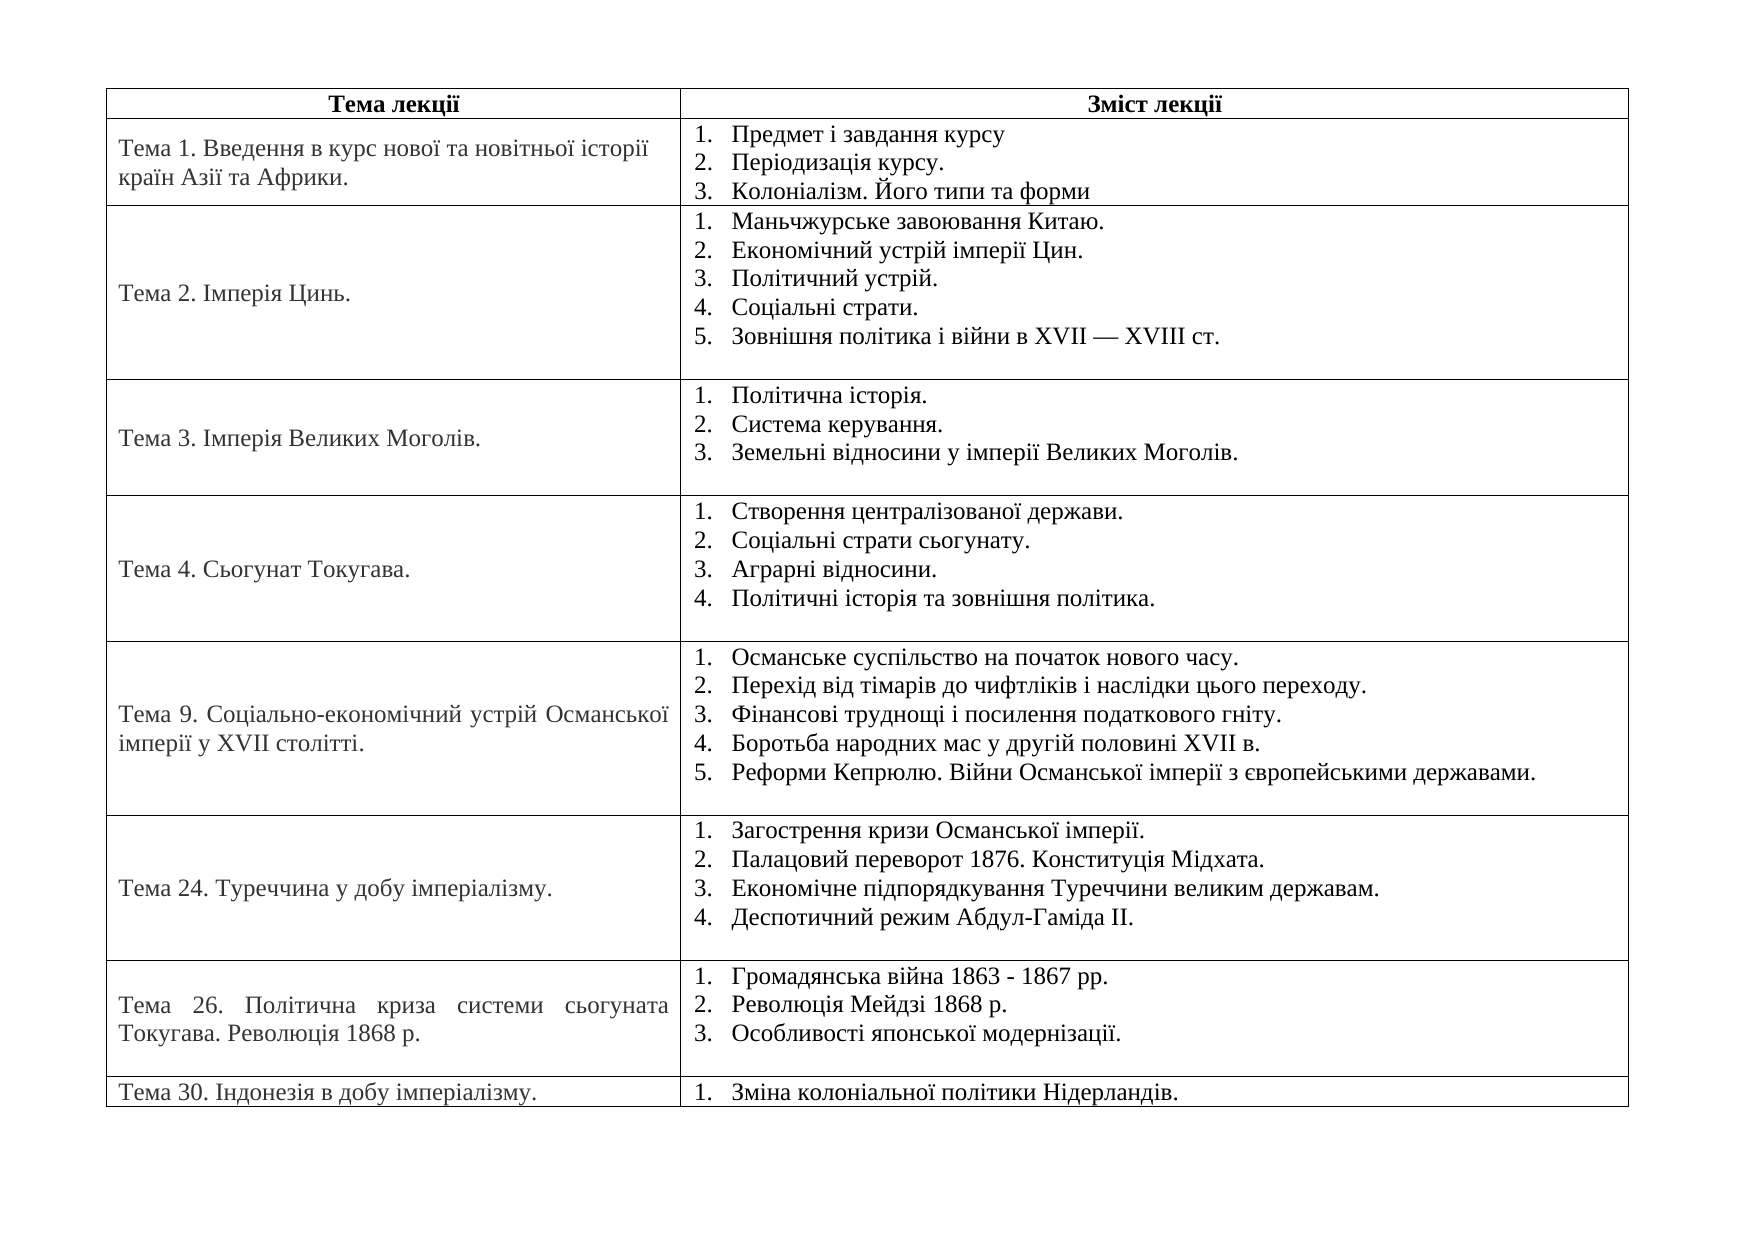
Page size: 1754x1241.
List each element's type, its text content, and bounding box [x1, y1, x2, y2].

table_cell Політична історія. Система керування. Земельні відносини у імперії Великих Моголів. [681, 380, 1628, 495]
table_cell Тема 4. Сьогунат Токугава. [107, 496, 680, 641]
table_cell Громадянська війна 1863 - 1867 рр. Революція Мейдзі 1868 р. Особливості японської модернізації. [681, 961, 1628, 1076]
table_cell Тема 1. Введення в курс нової та новітньої історії країн Азії та Африки. [107, 119, 680, 205]
table_header Зміст лекції [681, 89, 1628, 118]
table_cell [681, 1077, 1628, 1106]
table_cell Маньчжурське завоювання Китаю. Економічний устрій імперії Цин. Політичний устрій. Соціальні страти. Зовнішня політика і війни в XVII — ХVIII ст. [681, 206, 1628, 379]
table_cell Предмет і завдання курсу Періодизація курсу. Колоніалізм. Його типи та форми [681, 119, 1628, 205]
table_cell Тема 2. Імперія Цинь. [107, 206, 680, 379]
table_cell Тема 9. Соціально-економічний устрій Османської імперії у XVII столітті. [107, 642, 680, 814]
table_cell Тема 26. Політична криза системи сьогуната Токугава. Революція 1868 р. [107, 961, 680, 1076]
table_cell Османське суспільство на початок нового часу. Перехід від тімарів до чифтліків і наслідки цього переходу. Фінансові труднощі і посилення податкового гніту. Боротьба народних мас у другій половині XVII в. Реформи Кепрюлю. Війни Османської імперії з європейськими державами. [681, 642, 1628, 814]
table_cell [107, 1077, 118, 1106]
table_header Тема лекції [107, 89, 680, 118]
table_cell Створення централізованої держави. Соціальні страти сьогунату. Аграрні відносини. Політичні історія та зовнішня політика. [681, 496, 1628, 641]
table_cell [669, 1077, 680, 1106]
table_cell Тема 3. Імперія Великих Моголів. [107, 380, 680, 495]
table_cell Загострення кризи Османської імперії. Палацовий переворот 1876. Конституція Мідхата. Економічне підпорядкування Туреччини великим державам. Деспотичний режим Абдул-Гаміда II. [681, 816, 1628, 960]
table_cell Тема 24. Туреччина у добу імперіалізму. [107, 816, 680, 960]
